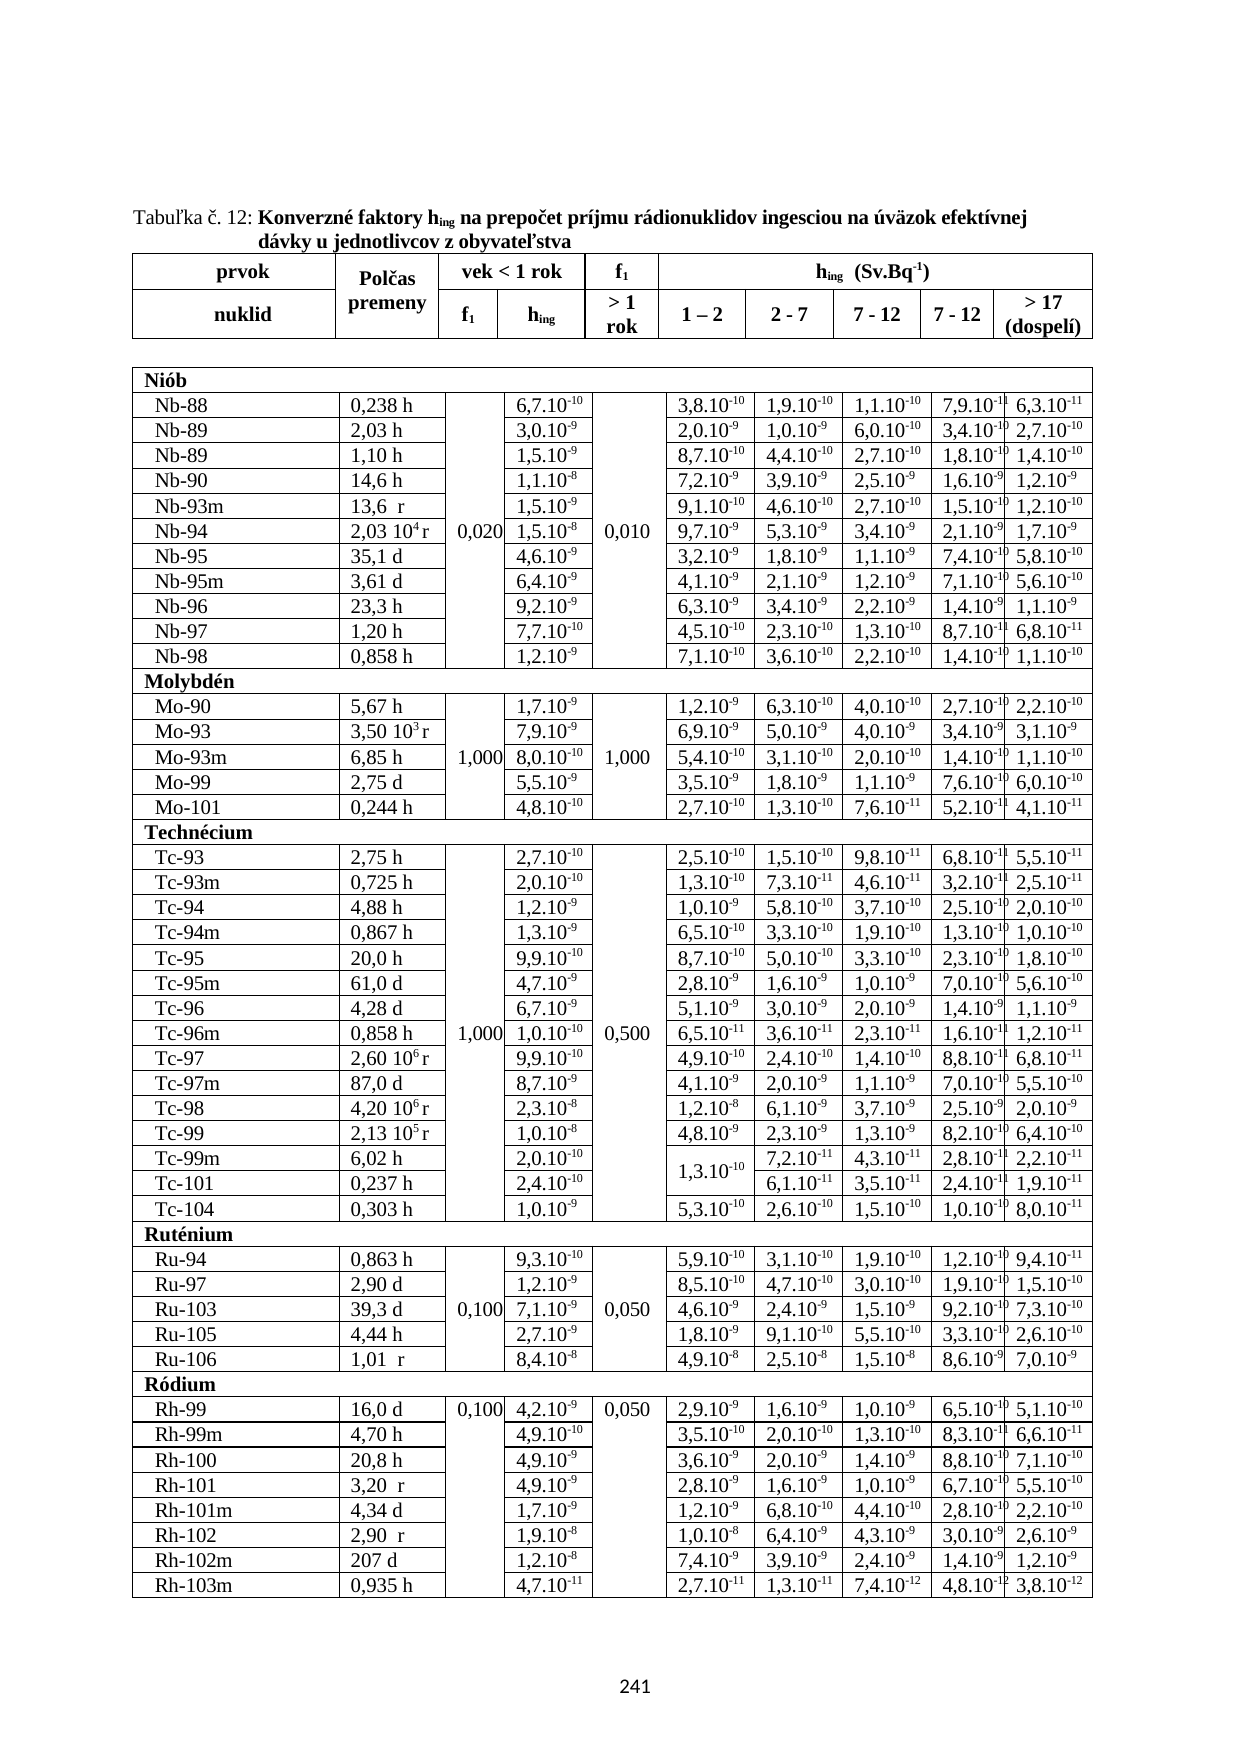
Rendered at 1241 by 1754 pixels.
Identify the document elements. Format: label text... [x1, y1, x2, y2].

table_cell 3,61 d [340, 569, 445, 593]
table_cell 1,0.10-9 [843, 971, 931, 994]
table_cell 0,100 [446, 1247, 504, 1371]
table_cell Rh-99m [133, 1423, 339, 1446]
table_cell 39,3 d [340, 1297, 445, 1321]
table_cell 7,1.10-9 [505, 1297, 592, 1321]
table_cell 0,935 h [340, 1573, 445, 1597]
table_cell 6,7.10-9 [505, 996, 592, 1020]
table_cell Mo-99 [133, 770, 339, 794]
table_cell 9,3.10-10 [505, 1247, 592, 1271]
table_cell 1,2.10-9 [1005, 1548, 1092, 1572]
table_cell 1,5.10-10 [932, 494, 1004, 518]
table_cell 4,9.10-9 [505, 1448, 592, 1472]
table_cell 3,0.10-9 [755, 996, 842, 1020]
table_cell 0,858 h [340, 1021, 445, 1045]
table_cell Tc-94m [133, 920, 339, 944]
table_cell 2,2.10-10 [1005, 694, 1092, 718]
table_cell 2,0.10-9 [755, 1448, 842, 1472]
table_cell 1,000 [593, 694, 666, 819]
table_cell 3,3.10-10 [755, 920, 842, 944]
table_cell Tc-95 [133, 945, 339, 969]
table_cell 0,010 [593, 393, 666, 668]
table_cell 1,7.10-9 [505, 694, 592, 718]
table_cell 3,5.10-9 [667, 770, 754, 794]
table_cell 8,8.10-11 [932, 1046, 1004, 1070]
table_cell 5,8.10-10 [1005, 544, 1092, 568]
table_cell Tc-97m [133, 1071, 339, 1095]
table_cell 2,0.10-10 [755, 1423, 842, 1446]
table_cell 9,1.10-10 [667, 494, 754, 518]
table_cell 6,4.10-9 [505, 569, 592, 593]
table_cell Tc-104 [133, 1196, 339, 1221]
table_cell 3,6.10-10 [755, 644, 842, 668]
table_cell 5,6.10-10 [1005, 569, 1092, 593]
table_cell Rh-101m [133, 1498, 339, 1522]
table_cell 2,90 r [340, 1523, 445, 1547]
table_cell Technécium [133, 820, 1092, 844]
table_cell 2,60 106 r [340, 1046, 445, 1070]
table_cell 1,4.10-9 [932, 594, 1004, 618]
table_cell Tc-94 [133, 895, 339, 919]
table_cell 1,3.10-10 [932, 920, 1004, 944]
table_cell 2,03 104 r [340, 519, 445, 543]
table_cell 1,3.10-10 [843, 619, 931, 643]
table_cell 2,1.10-9 [932, 519, 1004, 543]
table_cell 7,0.10-9 [1005, 1347, 1092, 1371]
table_cell 2,8.10-10 [932, 1498, 1004, 1522]
table_cell 1,2.10-9 [505, 644, 592, 668]
table_cell 1,3.10-11 [755, 1573, 842, 1597]
table_cell 1,5.10-8 [843, 1347, 931, 1371]
table_cell 1,5.10-10 [755, 845, 842, 869]
table_cell 4,9.10-9 [505, 1473, 592, 1497]
table_cell 1,9.10-10 [932, 1272, 1004, 1296]
table_cell 3,2.10-9 [667, 544, 754, 568]
table_cell Mo-101 [133, 795, 339, 819]
table_cell 2,3.10-9 [755, 1121, 842, 1145]
table_cell 1,4.10-10 [1005, 443, 1092, 467]
table_cell 3,1.10-10 [755, 745, 842, 769]
table_cell 2,6.10-10 [755, 1196, 842, 1221]
table_cell Nb-95 [133, 544, 339, 568]
table_cell 2,4.10-10 [505, 1171, 592, 1195]
table_cell Ru-94 [133, 1247, 339, 1271]
table_cell 1,5.10-9 [843, 1297, 931, 1321]
table_cell 9,2.10-10 [932, 1297, 1004, 1321]
table_cell 7,7.10-10 [505, 619, 592, 643]
table_cell 4,8.10-10 [505, 795, 592, 819]
table_cell 2,8.10-11 [932, 1146, 1004, 1170]
table_cell 0,500 [593, 845, 666, 1221]
table_cell 5,5.10-10 [843, 1322, 931, 1346]
table_cell Ru-97 [133, 1272, 339, 1296]
table_cell 7,1.10-10 [932, 569, 1004, 593]
table_cell 1,5.10-10 [843, 1196, 931, 1221]
table_cell 1,2.10-9 [505, 1272, 592, 1296]
table_cell Tc-99m [133, 1146, 339, 1170]
table_cell 6,8.10-11 [932, 845, 1004, 869]
table_cell 4,88 h [340, 895, 445, 919]
table_cell 7,9.10-11 [932, 393, 1004, 417]
table_cell 4,6.10-11 [843, 870, 931, 894]
table_cell Nb-89 [133, 443, 339, 467]
table_cell 1,9.10-10 [843, 1247, 931, 1271]
table_cell 1,4.10-9 [843, 1448, 931, 1472]
table_cell 7,0.10-10 [932, 1071, 1004, 1095]
table_cell 6,1.10-9 [755, 1096, 842, 1120]
table_cell Rh-99 [133, 1397, 339, 1421]
table_cell 6,7.10-10 [505, 393, 592, 417]
table_cell 5,1.10-10 [1005, 1397, 1092, 1421]
table_cell 23,3 h [340, 594, 445, 618]
table_cell 3,6.10-9 [667, 1448, 754, 1472]
table_cell 1,2.10-10 [1005, 494, 1092, 518]
table_cell 7,1.10-10 [1005, 1448, 1092, 1472]
table_cell 0,238 h [340, 393, 445, 417]
table_cell Nb-88 [133, 393, 339, 417]
table_cell 2,2.10-10 [1005, 1498, 1092, 1522]
table_cell Tc-96 [133, 996, 339, 1020]
table_cell 1,4.10-10 [932, 644, 1004, 668]
table_cell 4,6.10-9 [505, 544, 592, 568]
table_cell 14,6 h [340, 469, 445, 492]
table_cell Mo-93 [133, 720, 339, 743]
table_cell 6,4.10-10 [1005, 1121, 1092, 1145]
table_cell 5,67 h [340, 694, 445, 718]
table_cell Tc-93 [133, 845, 339, 869]
table_cell 1,4.10-10 [932, 745, 1004, 769]
table_cell 6,9.10-9 [667, 720, 754, 743]
table_cell 4,70 h [340, 1423, 445, 1446]
table_cell 0,050 [593, 1397, 666, 1597]
table_cell 6,8.10-11 [1005, 619, 1092, 643]
table_cell 8,0.10-11 [1005, 1196, 1092, 1221]
table_cell 4,9.10-10 [505, 1423, 592, 1446]
table_cell 1,2.10-9 [667, 1498, 754, 1522]
table_cell Nb-95m [133, 569, 339, 593]
table_cell 2,03 h [340, 418, 445, 442]
table_cell 7,4.10-9 [667, 1548, 754, 1572]
table_cell 4,28 d [340, 996, 445, 1020]
table_cell Rh-102 [133, 1523, 339, 1547]
table_cell 1,8.10-10 [1005, 945, 1092, 969]
table_cell Mo-90 [133, 694, 339, 718]
table_cell 2,7.10-10 [505, 845, 592, 869]
table_cell 0,050 [593, 1247, 666, 1371]
table_cell 7,0.10-10 [932, 971, 1004, 994]
table_cell 2,7.10-10 [667, 795, 754, 819]
table_cell 3,9.10-9 [755, 1548, 842, 1572]
table_cell 1,20 h [340, 619, 445, 643]
table_cell 4,20 106 r [340, 1096, 445, 1120]
table_cell 2,7.10-10 [1005, 418, 1092, 442]
table_cell 2,5.10-10 [667, 845, 754, 869]
table_cell 7,1.10-10 [667, 644, 754, 668]
table_cell 87,0 d [340, 1071, 445, 1095]
table_cell 8,0.10-10 [505, 745, 592, 769]
table_cell 1,8.10-9 [755, 770, 842, 794]
table_cell Tc-93m [133, 870, 339, 894]
table_cell 8,7.10-9 [505, 1071, 592, 1095]
table_cell 5,0.10-9 [755, 720, 842, 743]
table_cell Nb-98 [133, 644, 339, 668]
table_cell 9,8.10-11 [843, 845, 931, 869]
table_cell 7,2.10-11 [755, 1146, 842, 1170]
table_cell 1,9.10-11 [1005, 1171, 1092, 1195]
table_cell 3,4.10-9 [843, 519, 931, 543]
table_cell 2,0.10-9 [667, 418, 754, 442]
table_cell 1,000 [446, 694, 504, 819]
table_cell 6,02 h [340, 1146, 445, 1170]
table_cell 5,6.10-10 [1005, 971, 1092, 994]
table_cell 5,3.10-10 [667, 1196, 754, 1221]
table_cell 9,7.10-9 [667, 519, 754, 543]
table_cell 3,5.10-11 [843, 1171, 931, 1195]
table_cell 3,3.10-10 [932, 1322, 1004, 1346]
table_cell 2,3.10-11 [843, 1021, 931, 1045]
table_cell 4,6.10-10 [755, 494, 842, 518]
table_cell 207 d [340, 1548, 445, 1572]
table_cell 8,6.10-9 [932, 1347, 1004, 1371]
table_cell 3,1.10-10 [755, 1247, 842, 1271]
table_cell 8,3.10-11 [932, 1423, 1004, 1446]
table_cell Tc-96m [133, 1021, 339, 1045]
table_cell 2,75 h [340, 845, 445, 869]
table_cell 2,5.10-8 [755, 1347, 842, 1371]
table_cell 2,2.10-10 [843, 644, 931, 668]
table_cell 1,5.10-9 [505, 494, 592, 518]
table_cell 6,0.10-10 [843, 418, 931, 442]
table_cell 6,85 h [340, 745, 445, 769]
table_cell 4,7.10-10 [755, 1272, 842, 1296]
table_cell Nb-93m [133, 494, 339, 518]
table_cell 1,1.10-9 [843, 1071, 931, 1095]
table_cell 1,0.10-9 [843, 1473, 931, 1497]
table_cell Nb-90 [133, 469, 339, 492]
table_cell 5,5.10-10 [1005, 1071, 1092, 1095]
table_cell 8,7.10-11 [932, 619, 1004, 643]
table_cell 2,0.10-10 [1005, 895, 1092, 919]
table_cell 1,1.10-9 [843, 544, 931, 568]
table_cell 1,0.10-9 [843, 1397, 931, 1421]
table_cell 4,2.10-9 [505, 1397, 592, 1421]
table_cell 2,7.10-9 [505, 1322, 592, 1346]
table_cell Mo-93m [133, 745, 339, 769]
table_cell 6,4.10-9 [755, 1523, 842, 1547]
table_cell 0,100 [446, 1397, 504, 1597]
table_cell 9,2.10-9 [505, 594, 592, 618]
table_cell 7,2.10-9 [667, 469, 754, 492]
table_cell 5,1.10-9 [667, 996, 754, 1020]
table_cell 3,5.10-10 [667, 1423, 754, 1446]
table_cell 6,7.10-10 [932, 1473, 1004, 1497]
table_cell 2,9.10-9 [667, 1397, 754, 1421]
table_cell 8,5.10-10 [667, 1272, 754, 1296]
table_cell 2,3.10-10 [755, 619, 842, 643]
table_cell 1,9.10-10 [755, 393, 842, 417]
table_cell 2,5.10-9 [932, 1096, 1004, 1120]
table_cell 2,4.10-10 [755, 1046, 842, 1070]
table_cell 1,6.10-9 [755, 1473, 842, 1497]
table_cell 3,4.10-9 [932, 720, 1004, 743]
table_cell 4,0.10-9 [843, 720, 931, 743]
table_cell 4,1.10-11 [1005, 795, 1092, 819]
table_cell 2,0.10-10 [505, 1146, 592, 1170]
table_cell 0,725 h [340, 870, 445, 894]
table_cell 2,2.10-11 [1005, 1146, 1092, 1170]
table_cell 4,4.10-10 [843, 1498, 931, 1522]
table_cell 6,5.10-10 [932, 1397, 1004, 1421]
table_cell 3,20 r [340, 1473, 445, 1497]
table_cell 2,0.10-9 [843, 996, 931, 1020]
table_cell 3,0.10-9 [505, 418, 592, 442]
table_cell 1,6.10-11 [932, 1021, 1004, 1045]
table_cell 3,7.10-10 [843, 895, 931, 919]
table_cell 3,1.10-9 [1005, 720, 1092, 743]
table_cell 2,0.10-9 [1005, 1096, 1092, 1120]
table_cell 7,3.10-11 [755, 870, 842, 894]
table_cell 1,2.10-9 [667, 694, 754, 718]
table_cell 2,7.10-11 [667, 1573, 754, 1597]
table_cell 4,8.10-12 [932, 1573, 1004, 1597]
table_cell Tc-97 [133, 1046, 339, 1070]
table_cell 6,1.10-11 [755, 1171, 842, 1195]
table_cell Ru-106 [133, 1347, 339, 1371]
table_cell 9,9.10-10 [505, 945, 592, 969]
table_cell 4,7.10-9 [505, 971, 592, 994]
table_cell 2,2.10-9 [843, 594, 931, 618]
table_cell 1,2.10-10 [932, 1247, 1004, 1271]
table_cell 3,8.10-10 [667, 393, 754, 417]
table_cell 1,9.10-10 [843, 920, 931, 944]
table_cell 2,3.10-10 [932, 945, 1004, 969]
table_cell 61,0 d [340, 971, 445, 994]
table_cell 5,8.10-10 [755, 895, 842, 919]
table_cell 1,10 h [340, 443, 445, 467]
table_cell 1,01 r [340, 1347, 445, 1371]
table_cell 1,0.10-10 [1005, 920, 1092, 944]
table_cell 4,4.10-10 [755, 443, 842, 467]
table_cell 2,1.10-9 [755, 569, 842, 593]
table_cell 2,4.10-11 [932, 1171, 1004, 1195]
table_cell 1,8.10-9 [755, 544, 842, 568]
table_cell 4,8.10-9 [667, 1121, 754, 1145]
table_cell 1,2.10-9 [1005, 469, 1092, 492]
table_cell 3,0.10-9 [932, 1523, 1004, 1547]
table_cell 1,3.10-10 [667, 1146, 754, 1195]
table_cell Tc-98 [133, 1096, 339, 1120]
table_cell 2,4.10-9 [843, 1548, 931, 1572]
table_cell 9,4.10-11 [1005, 1247, 1092, 1271]
table_cell 7,6.10-11 [843, 795, 931, 819]
table_cell 1,5.10-9 [505, 443, 592, 467]
table_cell 4,0.10-10 [843, 694, 931, 718]
table_cell Rh-100 [133, 1448, 339, 1472]
table_cell 4,3.10-9 [843, 1523, 931, 1547]
table_cell 2,75 d [340, 770, 445, 794]
table_cell 20,0 h [340, 945, 445, 969]
table_cell 4,9.10-10 [667, 1046, 754, 1070]
table_cell Nb-89 [133, 418, 339, 442]
table_cell 7,3.10-10 [1005, 1297, 1092, 1321]
table_cell Nb-94 [133, 519, 339, 543]
table_cell 5,0.10-10 [755, 945, 842, 969]
table_cell 5,4.10-10 [667, 745, 754, 769]
table_cell 13,6 r [340, 494, 445, 518]
table_cell 20,8 h [340, 1448, 445, 1472]
table_cell 1,0.10-9 [505, 1196, 592, 1221]
table_cell 6,0.10-10 [1005, 770, 1092, 794]
table_cell 2,7.10-10 [843, 494, 931, 518]
table_cell 4,44 h [340, 1322, 445, 1346]
table_cell 2,0.10-10 [505, 870, 592, 894]
table_cell 2,7.10-10 [932, 694, 1004, 718]
table_cell 1,2.10-8 [505, 1548, 592, 1572]
table_cell 1,8.10-10 [932, 443, 1004, 467]
table_cell 9,1.10-10 [755, 1322, 842, 1346]
table_cell 6,5.10-10 [667, 920, 754, 944]
table_cell 35,1 d [340, 544, 445, 568]
table_cell 3,6.10-11 [755, 1021, 842, 1045]
table_cell 8,2.10-10 [932, 1121, 1004, 1145]
table_cell 3,0.10-10 [843, 1272, 931, 1296]
table_cell 1,0.10-10 [932, 1196, 1004, 1221]
table_cell 4,1.10-9 [667, 1071, 754, 1095]
table_cell 1,7.10-9 [505, 1498, 592, 1522]
table_cell 6,3.10-10 [755, 694, 842, 718]
table_cell 8,8.10-10 [932, 1448, 1004, 1472]
table_cell 2,0.10-9 [755, 1071, 842, 1095]
table_cell 8,7.10-10 [667, 443, 754, 467]
table_cell Rh-103m [133, 1573, 339, 1597]
table_cell 4,3.10-11 [843, 1146, 931, 1170]
table_cell 1,5.10-10 [1005, 1272, 1092, 1296]
table_cell Tc-99 [133, 1121, 339, 1145]
table_cell 2,8.10-9 [667, 1473, 754, 1497]
table_cell 1,8.10-9 [667, 1322, 754, 1346]
table_cell 2,6.10-9 [1005, 1523, 1092, 1547]
table_cell 1,4.10-9 [932, 1548, 1004, 1572]
table_cell 8,4.10-8 [505, 1347, 592, 1371]
table_cell 1,1.10-9 [1005, 594, 1092, 618]
table_cell 2,13 105 r [340, 1121, 445, 1145]
table_cell 2,8.10-9 [667, 971, 754, 994]
table_cell 1,0.10-9 [667, 895, 754, 919]
table_cell Tc-95m [133, 971, 339, 994]
table_cell 1,1.10-10 [843, 393, 931, 417]
table_cell 5,9.10-10 [667, 1247, 754, 1271]
table_cell 1,1.10-9 [843, 770, 931, 794]
table_cell 2,90 d [340, 1272, 445, 1296]
table_cell 5,5.10-9 [505, 770, 592, 794]
table_cell 6,6.10-11 [1005, 1423, 1092, 1446]
table_cell 6,8.10-10 [755, 1498, 842, 1522]
table_cell 1,6.10-9 [932, 469, 1004, 492]
table_cell 7,4.10-10 [932, 544, 1004, 568]
table_cell 2,7.10-10 [843, 443, 931, 467]
table_cell Ru-103 [133, 1297, 339, 1321]
table_cell Rh-102m [133, 1548, 339, 1572]
table_cell 5,5.10-11 [1005, 845, 1092, 869]
table_cell 3,8.10-12 [1005, 1573, 1092, 1597]
table_cell 5,5.10-10 [1005, 1473, 1092, 1497]
table_cell 4,6.10-9 [667, 1297, 754, 1321]
table_cell 0,303 h [340, 1196, 445, 1221]
table_cell 2,4.10-9 [755, 1297, 842, 1321]
table_cell 1,0.10-8 [667, 1523, 754, 1547]
table_cell 1,4.10-10 [843, 1046, 931, 1070]
table_cell 3,9.10-9 [755, 469, 842, 492]
table_cell 3,2.10-11 [932, 870, 1004, 894]
table_cell 1,2.10-9 [505, 895, 592, 919]
table_cell 1,5.10-8 [505, 519, 592, 543]
table_cell 1,4.10-9 [932, 996, 1004, 1020]
table_cell 16,0 d [340, 1397, 445, 1421]
table_cell 5,3.10-9 [755, 519, 842, 543]
table_cell 4,5.10-10 [667, 619, 754, 643]
table_cell 2,5.10-10 [932, 895, 1004, 919]
table_cell 7,6.10-10 [932, 770, 1004, 794]
table_cell 1,2.10-11 [1005, 1021, 1092, 1045]
table_cell 6,3.10-9 [667, 594, 754, 618]
table_cell 0,244 h [340, 795, 445, 819]
table_cell 1,3.10-10 [843, 1423, 931, 1446]
table_cell Molybdén [133, 669, 1092, 693]
table_cell 1,1.10-8 [505, 469, 592, 492]
table_cell 0,867 h [340, 920, 445, 944]
table_cell 3,50 103 r [340, 720, 445, 743]
table_cell Ródium [133, 1372, 1092, 1396]
table_cell 0,237 h [340, 1171, 445, 1195]
table_cell 1,9.10-8 [505, 1523, 592, 1547]
table_cell 0,863 h [340, 1247, 445, 1271]
table_cell 2,5.10-11 [1005, 870, 1092, 894]
table_cell 1,0.10-8 [505, 1121, 592, 1145]
table_cell 1,3.10-10 [755, 795, 842, 819]
table_cell 7,9.10-9 [505, 720, 592, 743]
table_cell 0,858 h [340, 644, 445, 668]
table_cell 6,3.10-11 [1005, 393, 1092, 417]
table_cell 1,2.10-9 [843, 569, 931, 593]
table_cell 1,1.10-10 [1005, 745, 1092, 769]
table_cell 1,2.10-8 [667, 1096, 754, 1120]
table_cell 9,9.10-10 [505, 1046, 592, 1070]
table_cell Nb-97 [133, 619, 339, 643]
table_cell 3,7.10-9 [843, 1096, 931, 1120]
table_cell 1,000 [446, 845, 504, 1221]
table_cell 1,0.10-10 [505, 1021, 592, 1045]
table_cell 1,1.10-10 [1005, 644, 1092, 668]
table_cell 1,3.10-10 [667, 870, 754, 894]
table_cell 4,1.10-9 [667, 569, 754, 593]
table_cell 6,5.10-11 [667, 1021, 754, 1045]
table_cell 7,4.10-12 [843, 1573, 931, 1597]
table_cell Tc-101 [133, 1171, 339, 1195]
table_cell 4,9.10-8 [667, 1347, 754, 1371]
table_cell 2,6.10-10 [1005, 1322, 1092, 1346]
table_cell 1,3.10-9 [843, 1121, 931, 1145]
table_cell 8,7.10-10 [667, 945, 754, 969]
table_cell Rh-101 [133, 1473, 339, 1497]
table_cell 0,020 [446, 393, 504, 668]
table_cell 1,3.10-9 [505, 920, 592, 944]
table_cell 1,6.10-9 [755, 1397, 842, 1421]
table_cell Ruténium [133, 1222, 1092, 1246]
table_cell Ru-105 [133, 1322, 339, 1346]
table_cell 1,6.10-9 [755, 971, 842, 994]
table_cell 2,5.10-9 [843, 469, 931, 492]
table_cell 1,1.10-9 [1005, 996, 1092, 1020]
table_cell 3,4.10-10 [932, 418, 1004, 442]
table_cell 5,2.10-11 [932, 795, 1004, 819]
table_cell Niób [133, 368, 1092, 392]
table_cell 3,3.10-10 [843, 945, 931, 969]
table_cell 4,34 d [340, 1498, 445, 1522]
table_cell 3,4.10-9 [755, 594, 842, 618]
table_cell 1,7.10-9 [1005, 519, 1092, 543]
table_cell 1,0.10-9 [755, 418, 842, 442]
table_cell 2,3.10-8 [505, 1096, 592, 1120]
table_cell 2,0.10-10 [843, 745, 931, 769]
table_cell 6,8.10-11 [1005, 1046, 1092, 1070]
table_cell 4,7.10-11 [505, 1573, 592, 1597]
table_cell Nb-96 [133, 594, 339, 618]
